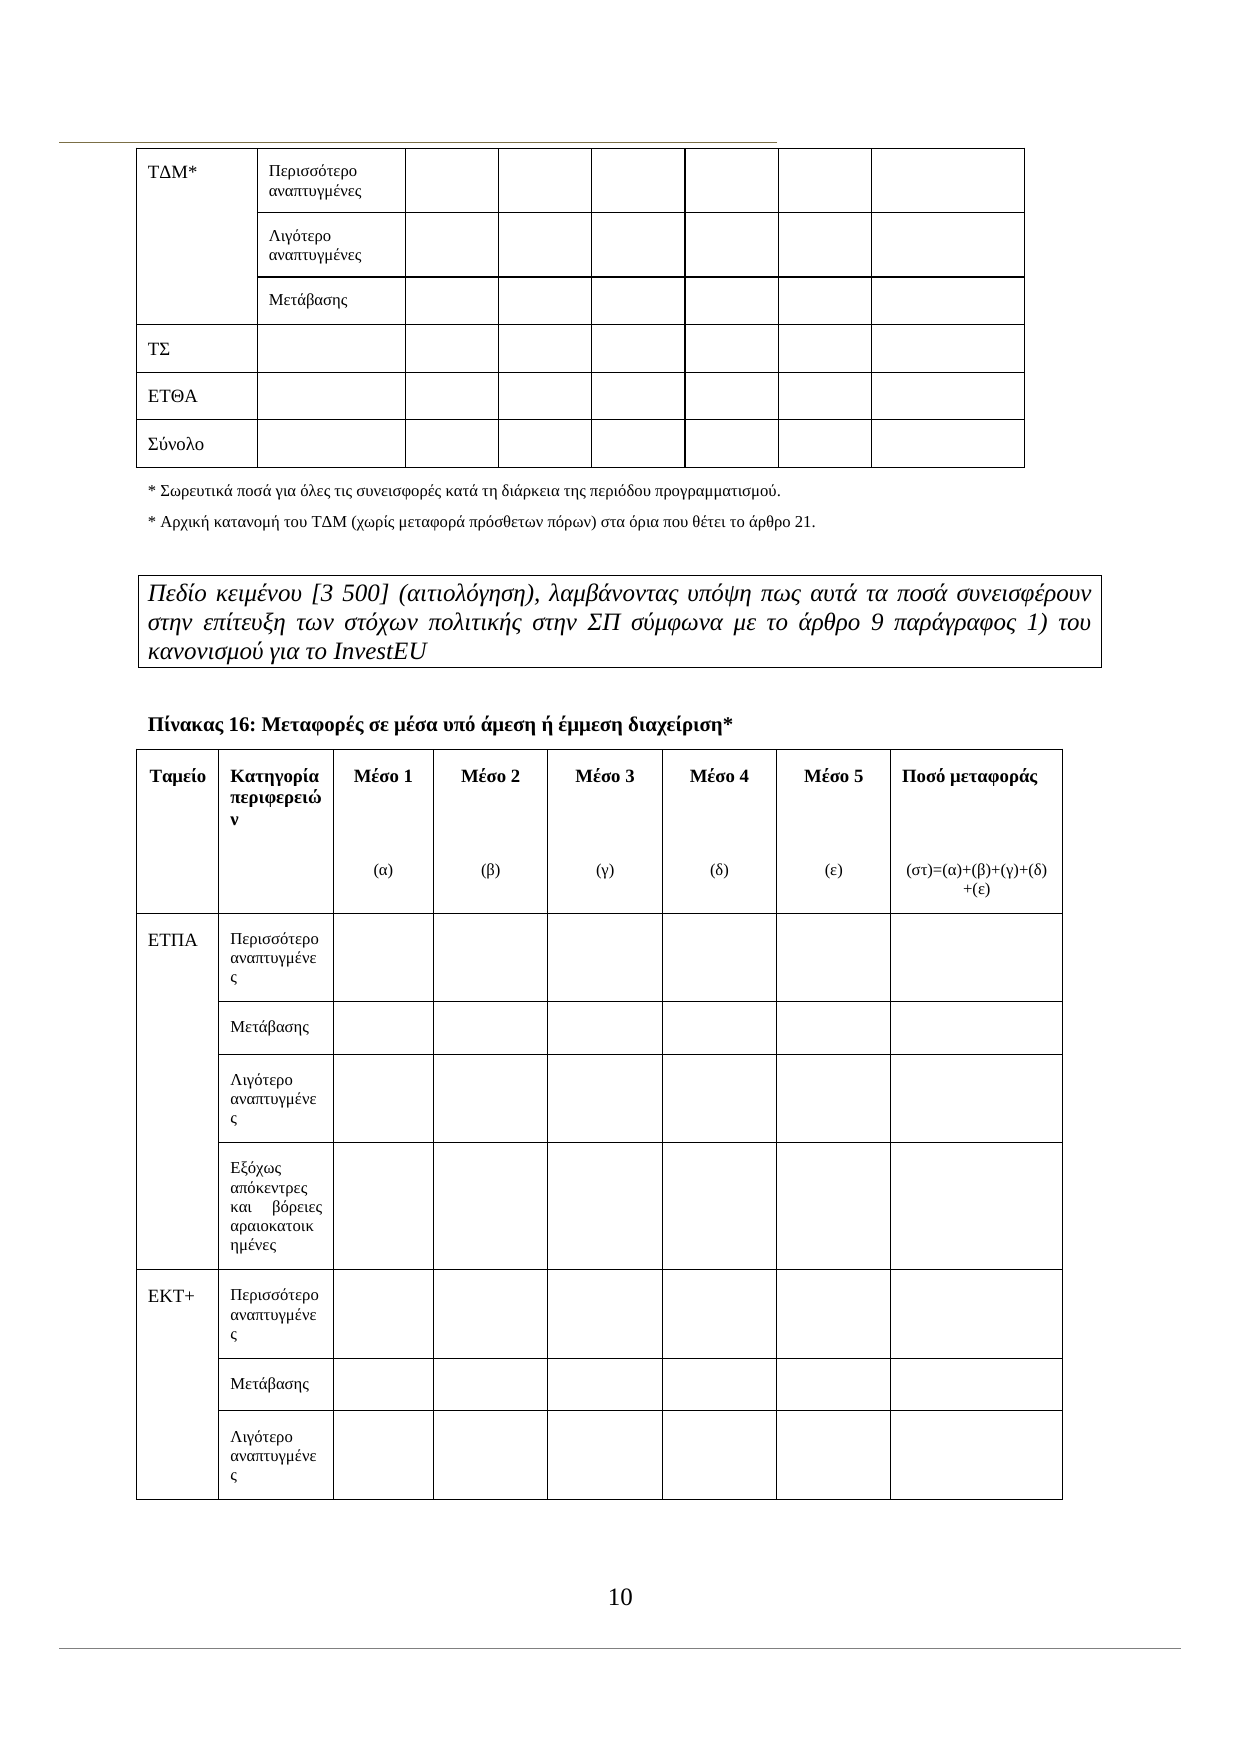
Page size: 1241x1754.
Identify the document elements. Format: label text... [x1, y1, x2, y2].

table_cell [872, 325, 1024, 372]
table_cell Περισσότερο αναπτυγμένες [258, 149, 405, 212]
table_cell [779, 278, 871, 324]
table_cell [891, 1055, 1062, 1142]
text Πίνακας 16: Μεταφορές σε μέσα υπό άμεση ή έμμεση διαχείριση* [148, 712, 1093, 736]
table_header Μέσο 3 [548, 750, 662, 844]
table_cell [219, 844, 333, 913]
table_cell [434, 1055, 547, 1142]
table_cell [779, 373, 871, 419]
table_cell [434, 1359, 547, 1410]
table_cell [334, 1143, 433, 1269]
table_cell [686, 278, 778, 324]
table_cell ΤΔΜ* [137, 149, 257, 324]
table_cell [548, 1143, 662, 1269]
table_cell (στ)=(α)+(β)+(γ)+(δ)+(ε) [891, 844, 1062, 913]
table_cell [663, 1411, 776, 1499]
table_cell [779, 420, 871, 467]
table_cell [406, 149, 498, 212]
table_cell [258, 325, 405, 372]
table_cell [406, 325, 498, 372]
table_cell [592, 420, 684, 467]
table_cell (γ) [548, 844, 662, 913]
table_cell [686, 373, 778, 419]
table_cell [592, 325, 684, 372]
table_cell [777, 1359, 890, 1410]
table_cell (δ) [663, 844, 776, 913]
table_cell [663, 1055, 776, 1142]
table_cell [434, 1002, 547, 1054]
table_cell [663, 1359, 776, 1410]
table_header Ταμείο [137, 750, 218, 844]
table_cell (α) [334, 844, 433, 913]
table_header Κατηγορία περιφερειών [219, 750, 333, 844]
table_cell [779, 149, 871, 212]
table_cell [891, 1411, 1062, 1499]
table_cell [891, 914, 1062, 1001]
table_cell [499, 325, 591, 372]
table_cell [258, 373, 405, 419]
table_cell [891, 1002, 1062, 1054]
table_cell ΕΤΠΑ [137, 914, 218, 1269]
table_cell [592, 213, 684, 276]
table_cell [548, 1270, 662, 1358]
table_cell [592, 373, 684, 419]
table_cell [686, 325, 778, 372]
table_cell [334, 1270, 433, 1358]
table_cell [499, 373, 591, 419]
table_cell [334, 914, 433, 1001]
text * Αρχική κατανομή του ΤΔΜ (χωρίς μεταφορά πρόσθετων πόρων) στα όρια που θέτει το άρθρο 21. [148, 512, 1093, 531]
table_header Μέσο 1 [334, 750, 433, 844]
table_cell [592, 278, 684, 324]
table_cell ΤΣ [137, 325, 257, 372]
table_cell [777, 1270, 890, 1358]
table_cell [499, 149, 591, 212]
table_cell [872, 278, 1024, 324]
table_cell [548, 1411, 662, 1499]
table_cell [891, 1143, 1062, 1269]
table_cell Εξόχως απόκεντρες και βόρειες αραιοκατοικημένες [219, 1143, 333, 1269]
table_cell [663, 914, 776, 1001]
table_header Μέσο 4 [663, 750, 776, 844]
table_cell Περισσότερο αναπτυγμένες [219, 914, 333, 1001]
table_cell [663, 1143, 776, 1269]
table_cell [434, 914, 547, 1001]
table_cell [663, 1002, 776, 1054]
table_cell [777, 1055, 890, 1142]
table_cell [499, 213, 591, 276]
table_header Ποσό μεταφοράς [891, 750, 1062, 844]
table_header Μέσο 2 [434, 750, 547, 844]
table_cell Λιγότερο αναπτυγμένες [219, 1411, 333, 1499]
table_cell [406, 278, 498, 324]
table_cell [872, 373, 1024, 419]
table_cell [592, 149, 684, 212]
table_cell [777, 1411, 890, 1499]
table_cell [872, 213, 1024, 276]
table_cell [406, 420, 498, 467]
text * Σωρευτικά ποσά για όλες τις συνεισφορές κατά τη διάρκεια της περιόδου προγραμματισμού. [148, 480, 1093, 499]
table_cell [779, 325, 871, 372]
table_cell [258, 420, 405, 467]
table_cell [891, 1359, 1062, 1410]
table_cell [777, 1002, 890, 1054]
table_cell Περισσότερο αναπτυγμένες [219, 1270, 333, 1358]
table_cell Σύνολο [137, 420, 257, 467]
table_cell [891, 1270, 1062, 1358]
table_cell [334, 1359, 433, 1410]
table_cell [334, 1002, 433, 1054]
table_cell [548, 1055, 662, 1142]
table_cell [777, 914, 890, 1001]
table_cell ΕΚΤ+ [137, 1270, 218, 1499]
table_cell [499, 278, 591, 324]
table_cell [434, 1143, 547, 1269]
table_cell Μετάβασης [219, 1002, 333, 1054]
table_cell [434, 1270, 547, 1358]
table_cell [686, 149, 778, 212]
table_cell [499, 420, 591, 467]
table_cell [872, 149, 1024, 212]
table_cell (ε) [777, 844, 890, 913]
table_cell (β) [434, 844, 547, 913]
table_cell [872, 420, 1024, 467]
table_cell [663, 1270, 776, 1358]
table_cell ΕΤΘΑ [137, 373, 257, 419]
text Πεδίο κειμένου [3 500] (αιτιολόγηση), λαμβάνοντας υπόψη πως αυτά τα ποσά συνεισφέρουν στην επίτευξη των στόχων πολιτικής στην ΣΠ σύμφωνα με το άρθρο 9 παράγραφος 1) του κανονισμού για το InvestEU [139, 576, 1101, 667]
table_cell [548, 914, 662, 1001]
table_cell [406, 373, 498, 419]
table_cell [686, 420, 778, 467]
table_cell [777, 1143, 890, 1269]
table_cell [434, 1411, 547, 1499]
table_cell [406, 213, 498, 276]
table_cell [548, 1359, 662, 1410]
table_cell Μετάβασης [258, 278, 405, 324]
table_cell [334, 1055, 433, 1142]
table_cell [137, 844, 218, 913]
table_cell Λιγότερο αναπτυγμένες [258, 213, 405, 276]
table_header Μέσο 5 [777, 750, 890, 844]
table_cell [686, 213, 778, 276]
table_cell [548, 1002, 662, 1054]
table_cell Μετάβασης [219, 1359, 333, 1410]
table_cell [779, 213, 871, 276]
table_cell [334, 1411, 433, 1499]
table_cell Λιγότερο αναπτυγμένες [219, 1055, 333, 1142]
